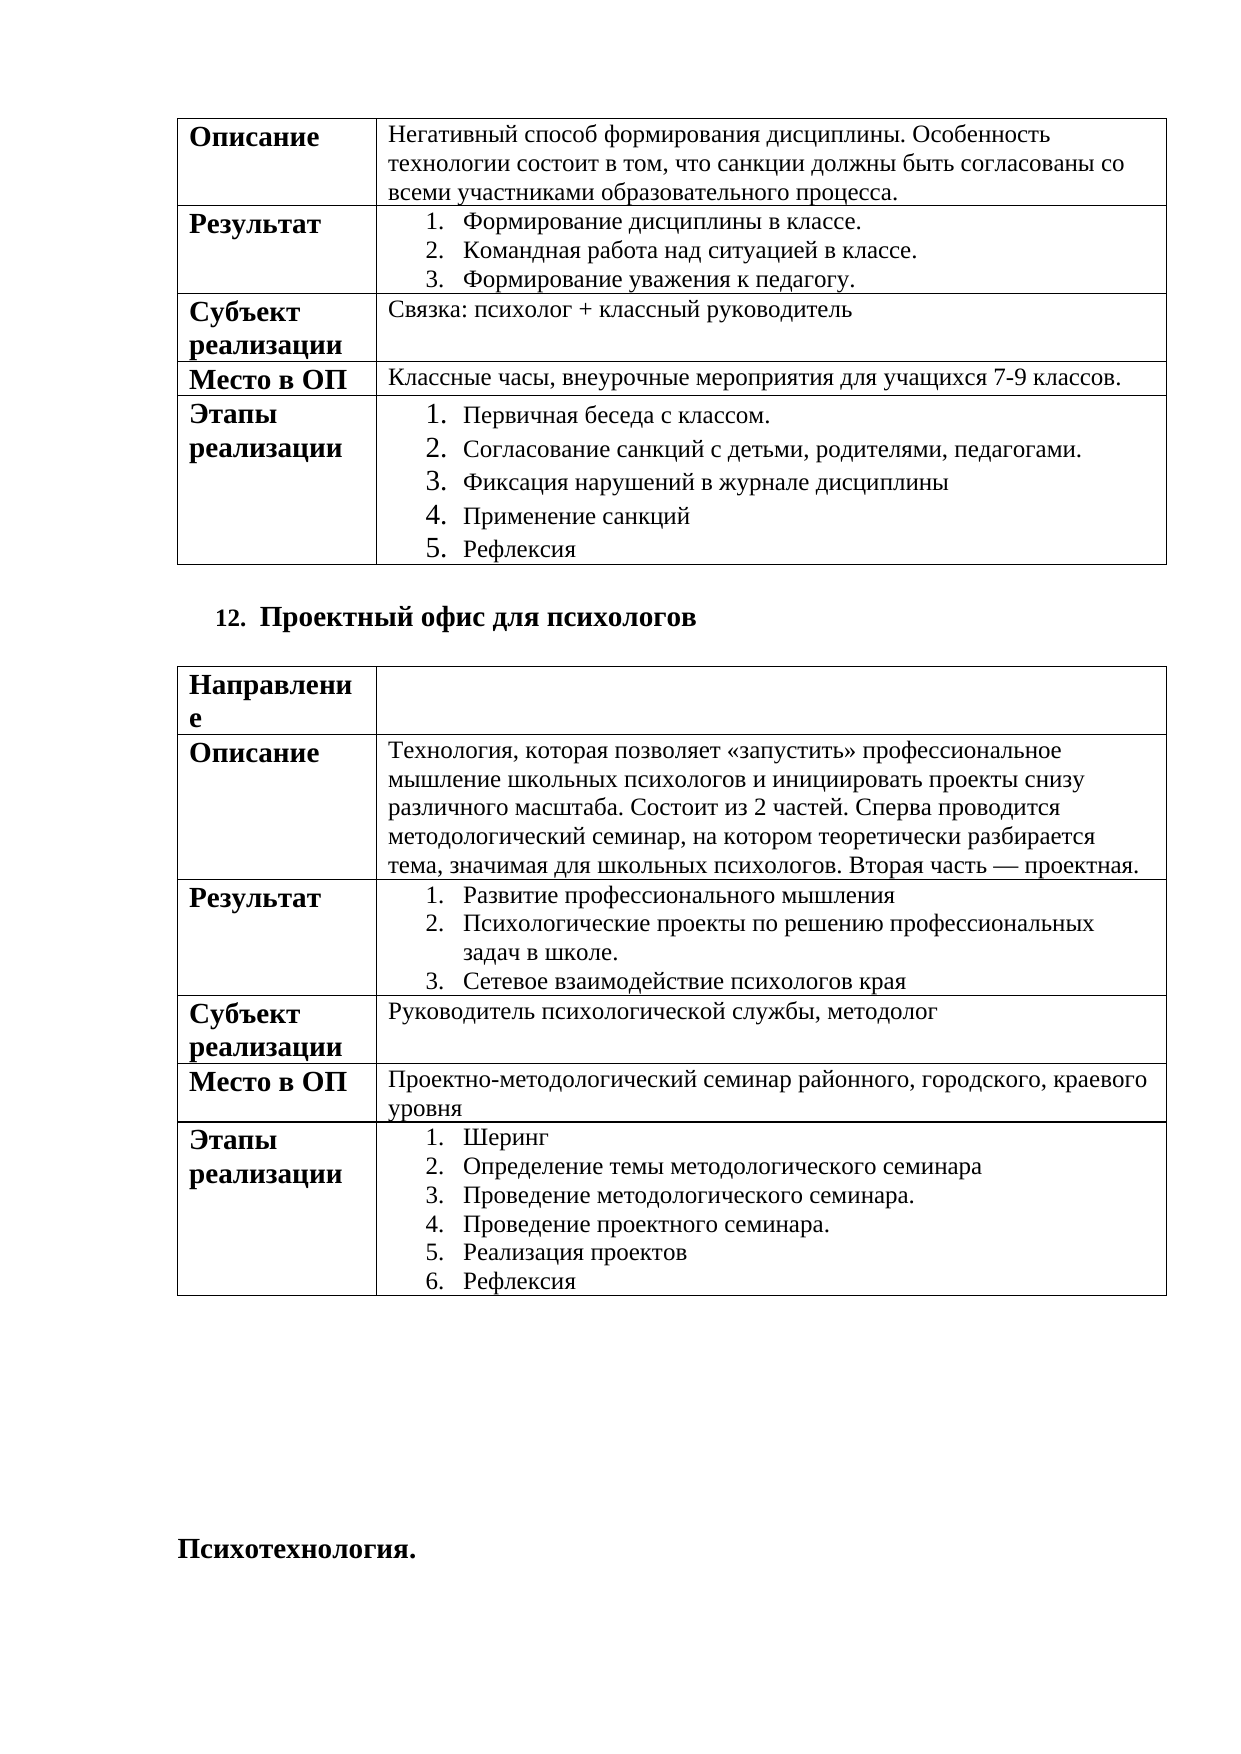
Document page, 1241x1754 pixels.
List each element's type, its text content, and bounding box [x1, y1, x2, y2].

text Психотехнология. [177, 1531, 1152, 1564]
table_cell Место в ОП [178, 1064, 376, 1121]
table_cell Проектно-методологический семинар районного, городского, краевого уровня [377, 1064, 1166, 1121]
table_cell Результат [178, 880, 376, 995]
table_cell Результат [178, 206, 376, 293]
table_header [377, 667, 1166, 734]
table_cell Классные часы, внеурочные мероприятия для учащихся 7-9 классов. [377, 362, 1166, 395]
table_cell Шеринг Определение темы методологического семинара Проведение методологического семинара. Проведение проектного семинара. Реализация проектов Рефлексия [377, 1123, 1166, 1295]
table_cell Место в ОП [178, 362, 376, 395]
table_cell Негативный способ формирования дисциплины. Особенность технологии состоит в том, что санкции должны быть согласованы со всеми участниками образовательного процесса. [377, 119, 1166, 205]
table_cell Этапы реализации [178, 1123, 376, 1295]
table_cell Развитие профессионального мышления Психологические проекты по решению профессиональных задач в школе. Сетевое взаимодействие психологов края [377, 880, 1166, 995]
list Проектный офис для психологов [215, 599, 1152, 632]
table_cell Этапы реализации [178, 396, 376, 564]
table_cell Описание [178, 119, 376, 205]
table_cell Описание [178, 735, 376, 879]
table_cell Технология, которая позволяет «запустить» профессиональное мышление школьных психологов и инициировать проекты снизу различного масштаба. Состоит из 2 частей. Сперва проводится методологический семинар, на котором теоретически разбирается тема, значимая для школьных психологов. Вторая часть — проектная. [377, 735, 1166, 879]
table_cell Руководитель психологической службы, методолог [377, 996, 1166, 1063]
table_cell Субъект реализации [178, 996, 376, 1063]
table_cell Первичная беседа с классом. Согласование санкций с детьми, родителями, педагогами. Фиксация нарушений в журнале дисциплины Применение санкций Рефлексия [377, 396, 1166, 564]
table_header Направление [178, 667, 376, 734]
table_cell Связка: психолог + классный руководитель [377, 294, 1166, 361]
table_cell Формирование дисциплины в классе. Командная работа над ситуацией в классе. Формирование уважения к педагогу. [377, 206, 1166, 293]
table_cell Субъект реализации [178, 294, 376, 361]
